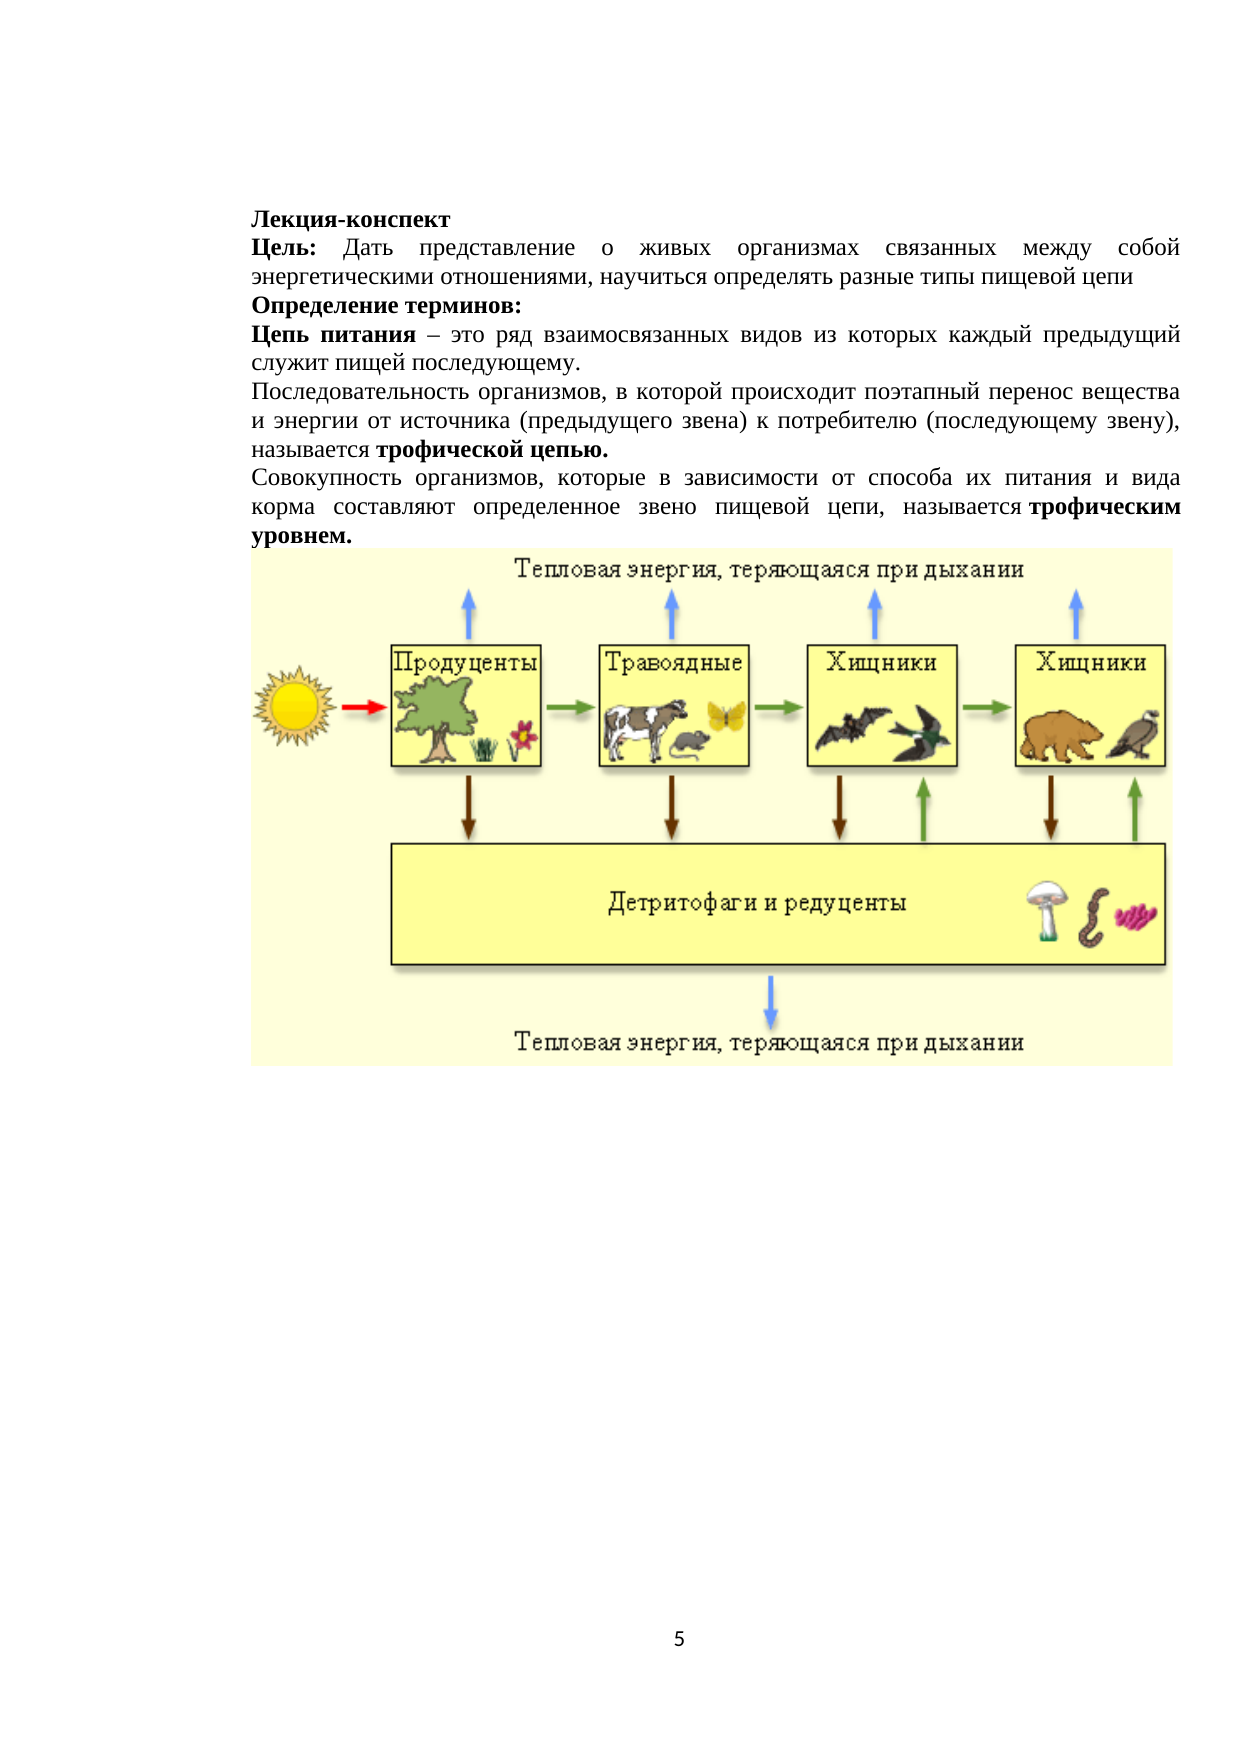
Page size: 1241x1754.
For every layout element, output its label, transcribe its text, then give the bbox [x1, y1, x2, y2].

text Совокупность организмов, которые в зависимости от способа их питания и вида корма составляют определенное звено пищевой цепи, называется трофическим уровнем. [251, 462, 1181, 549]
text Определение терминов: [251, 290, 1181, 319]
text Цепь питания – это ряд взаимосвязанных видов из которых каждый предыдущий служит пищей последующему. [251, 319, 1181, 376]
text Последовательность организмов, в которой происходит поэтапный перенос вещества и энергии от источника (предыдущего звена) к потребителю (последующему звену), называется трофической цепью. [251, 376, 1181, 462]
text Лекция-конспект [251, 204, 1181, 232]
text Цель: Дать представление о живых организмах связанных между собой энергетическими отношениями, научиться определять разные типы пищевой цепи [251, 232, 1181, 290]
picture [251, 548, 1173, 1066]
